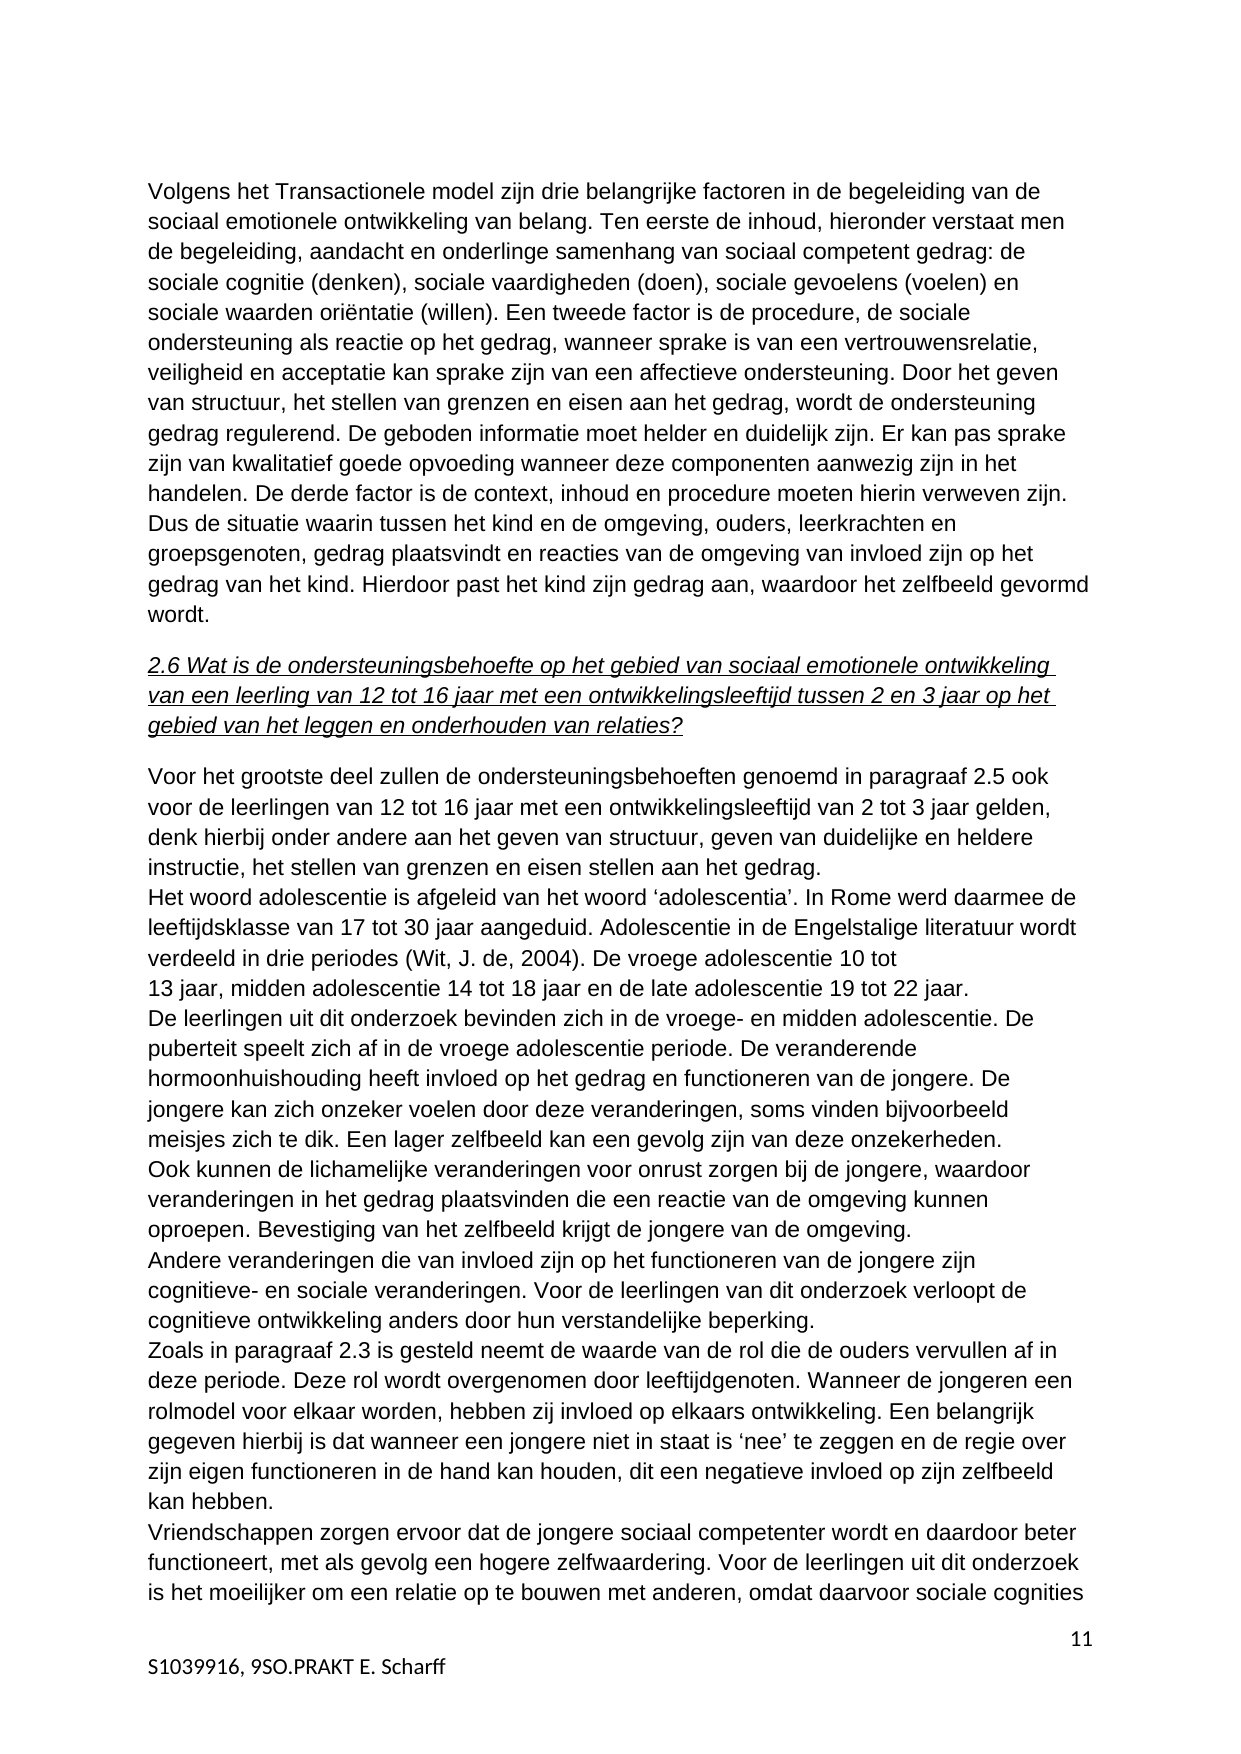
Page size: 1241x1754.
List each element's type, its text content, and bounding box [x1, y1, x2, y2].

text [148, 148, 1093, 627]
text 13 jaar, midden adolescentie 14 tot 18 jaar en de late adolescentie 19 tot 22 jaar. [148, 975, 1093, 1001]
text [148, 1156, 1093, 1605]
text Voor het grootste deel zullen de ondersteuningsbehoeften genoemd in paragraaf 2.5 ook voor de leerlingen van 12 tot 16 jaar met een ontwikkelingsleeftijd van 2 tot 3 jaar gelden, denk hierbij onder andere aan het geven van structuur, geven van duidelijke en heldere instructie, het stellen van grenzen en eisen stellen aan het gedrag. Het woord adolescentie is afgeleid van het woord ‘adolescentia’. In Rome werd daarmee de leeftijdsklasse van 17 tot 30 jaar aangeduid. Adolescentie in de Engelstalige literatuur wordt verdeeld in drie periodes (Wit, J. de, 2004). De vroege adolescentie 10 tot [148, 763, 1093, 971]
text 2.6 Wat is de ondersteuningsbehoefte op het gebied van sociaal emotionele ontwikkeling van een leerling van 12 tot 16 jaar met een ontwikkelingsleeftijd tussen 2 en 3 jaar op het gebied van het leggen en onderhouden van relaties? [148, 652, 1093, 738]
text De leerlingen uit dit onderzoek bevinden zich in de vroege- en midden adolescentie. De puberteit speelt zich af in de vroege adolescentie periode. De veranderende hormoonhuishouding heeft invloed op het gedrag en functioneren van de jongere. De jongere kan zich onzeker voelen door deze veranderingen, soms vinden bijvoorbeeld meisjes zich te dik. Een lager zelfbeeld kan een gevolg zijn van deze onzekerheden. [148, 1005, 1093, 1152]
